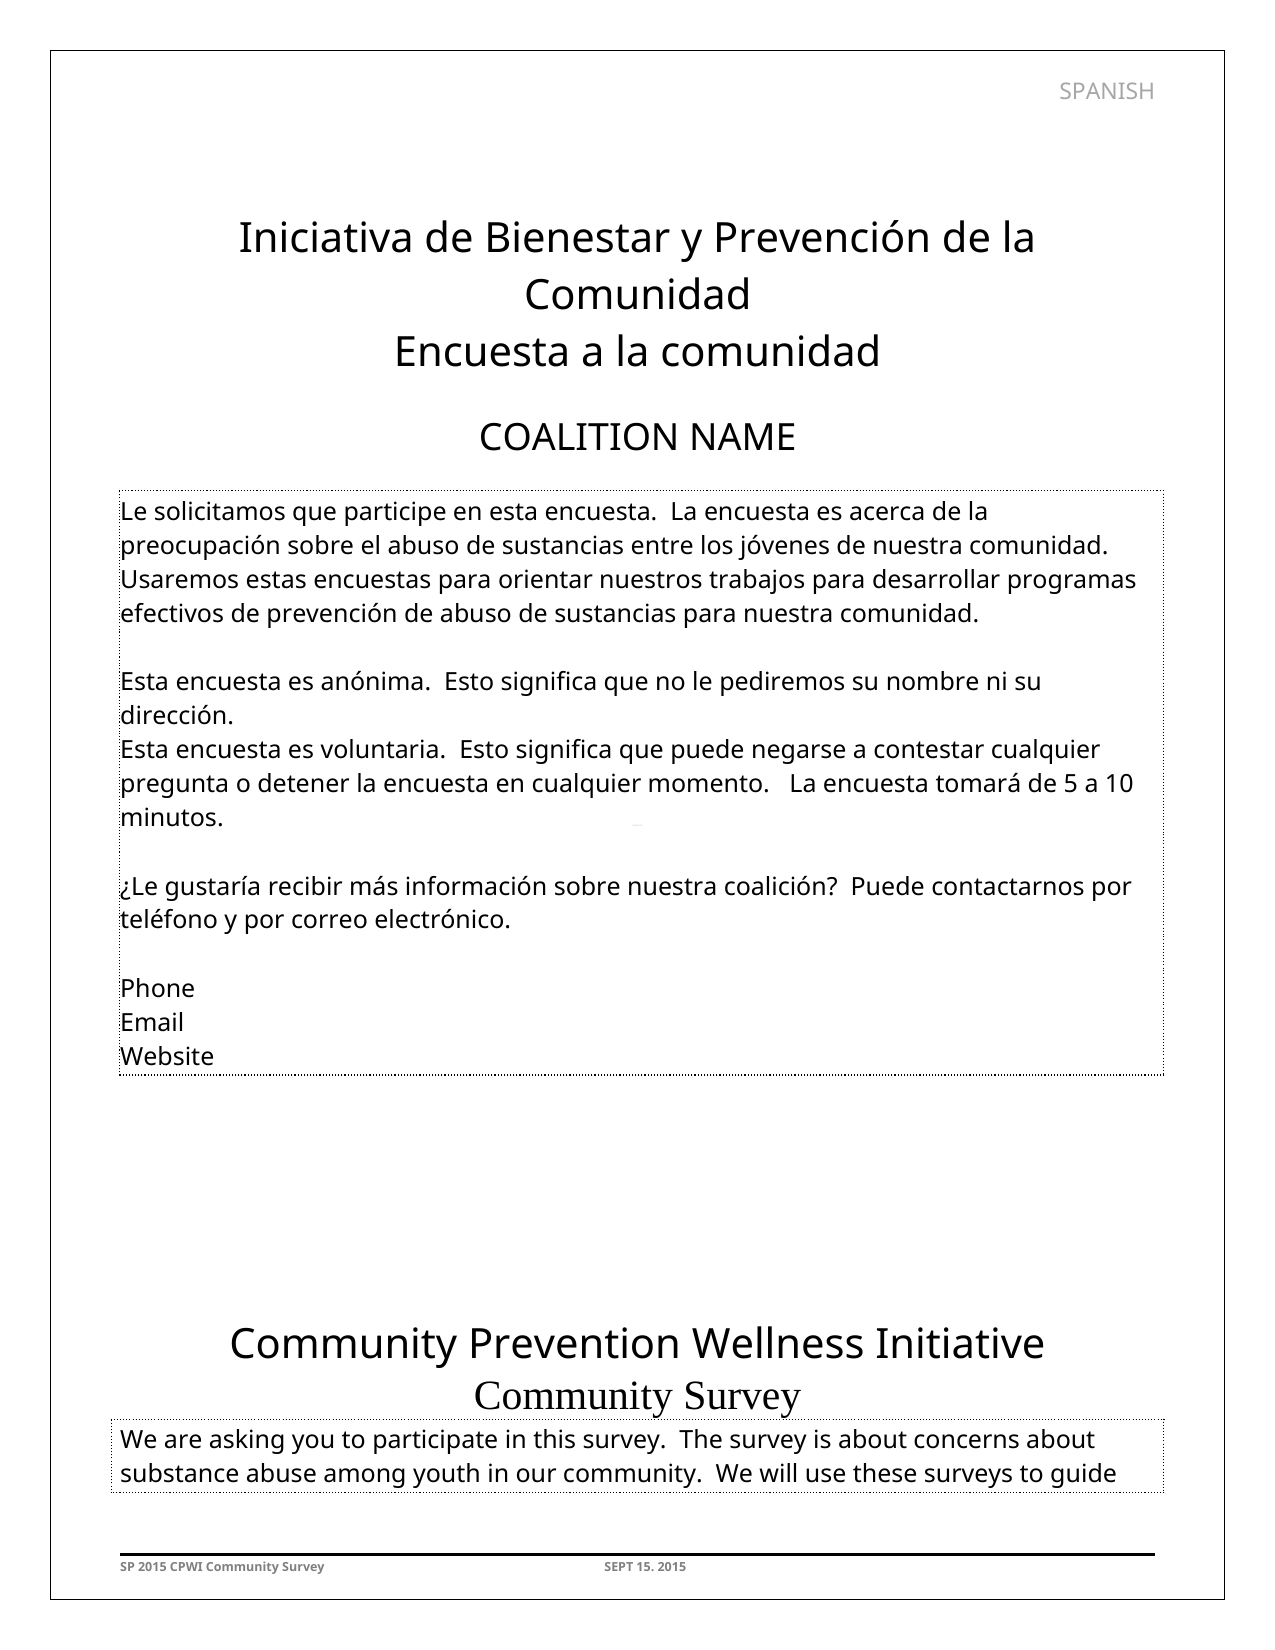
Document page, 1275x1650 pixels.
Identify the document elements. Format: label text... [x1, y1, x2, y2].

text Community Survey [120, 1371, 1155, 1418]
text Le solicitamos que participe en esta encuesta. La encuesta es acerca de la preocupación sobre el abuso de sustancias entre los jóvenes de nuestra comunidad. Usaremos estas encuestas para orientar nuestros trabajos para desarrollar programas efectivos de prevención de abuso de sustancias para nuestra comunidad. [119, 490, 1164, 630]
text Email Website [119, 1001, 1164, 1076]
text Phone [120, 970, 1155, 1001]
text Encuesta a la comunidad [120, 322, 1155, 379]
text Community Prevention Wellness Initiative [120, 1314, 1155, 1371]
text Iniciativa de Bienestar y Prevención de la Comunidad [120, 208, 1155, 322]
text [111, 1418, 1164, 1493]
text Esta encuesta es anónima. Esto significa que no le pediremos su nombre ni su dirección. [120, 664, 1155, 732]
text Esta encuesta es voluntaria. Esto significa que puede negarse a contestar cualquier pregunta o detener la encuesta en cualquier momento. La encuesta tomará de 5 a 10 minutos. [120, 732, 1155, 834]
text ¿Le gustaría recibir más información sobre nuestra coalición? Puede contactarnos por teléfono y por correo electrónico. [120, 868, 1155, 936]
text COALITION NAME [120, 410, 1155, 461]
